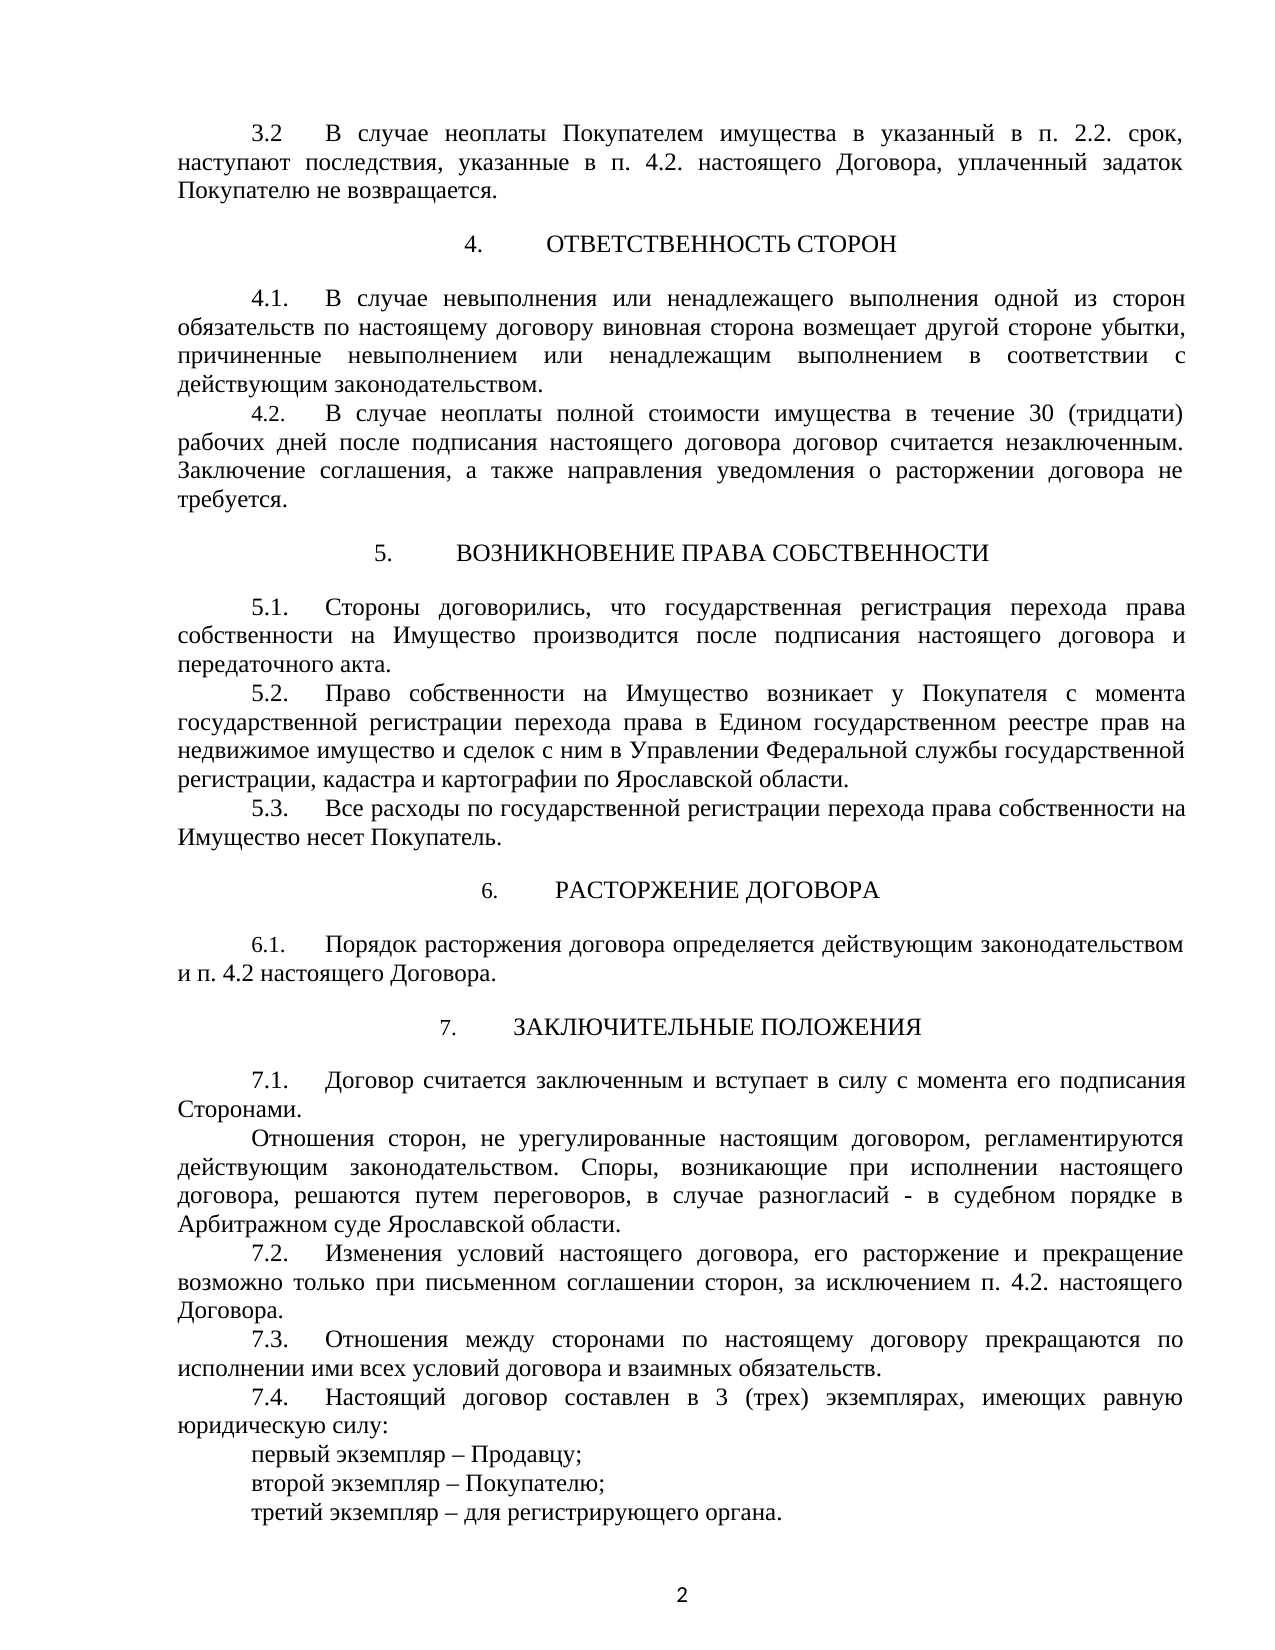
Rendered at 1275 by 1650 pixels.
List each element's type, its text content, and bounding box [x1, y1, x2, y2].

list Изменения условий настоящего договора, его расторжение и прекращение возможно только при письменном соглашении сторон, за исключением п. 4.2. настоящего Договора. [177, 1238, 1184, 1324]
list Порядок расторжения договора определяется действующим законодательством и п. 4.2 настоящего Договора. [177, 929, 1184, 987]
list Все расходы по государственной регистрации перехода права собственности на Имущество несет Покупатель. [177, 793, 1186, 851]
list Право собственности на Имущество возникает у Покупателя с момента государственной регистрации перехода права в Едином государственном реестре прав на недвижимое имущество и сделок с ним в Управлении Федеральной службы государственной регистрации, кадастра и картографии по Ярославской области. [177, 678, 1186, 793]
list РАСТОРЖЕНИЕ ДОГОВОРА [177, 876, 1184, 904]
list В случае неоплаты полной стоимости имущества в течение 30 (тридцати) рабочих дней после подписания настоящего договора договор считается незаключенным. Заключение соглашения, а также направления уведомления о расторжении договора не требуется. [177, 398, 1184, 513]
list ЗАКЛЮЧИТЕЛЬНЫЕ ПОЛОЖЕНИЯ [177, 1012, 1184, 1041]
list В случае невыполнения или ненадлежащего выполнения одной из сторон обязательств по настоящему договору виновная сторона возмещает другой стороне убытки, причиненные невыполнением или ненадлежащим выполнением в соответствии с действующим законодательством. [177, 283, 1186, 398]
text третий экземпляр – для регистрирующего органа. [177, 1497, 1186, 1526]
list Стороны договорились, что государственная регистрация перехода права собственности на Имущество производится после подписания настоящего договора и передаточного акта. [177, 592, 1186, 678]
list ОТВЕТСТВЕННОСТЬ СТОРОН [177, 229, 1184, 258]
text первый экземпляр – Продавцу; [177, 1439, 1186, 1468]
list ВОЗНИКНОВЕНИЕ ПРАВА СОБСТВЕННОСТИ [177, 538, 1186, 567]
list В случае неоплаты Покупателем имущества в указанный в п. 2.2. срок, наступают последствия, указанные в п. 4.2. настоящего Договора, уплаченный задаток Покупателю не возвращается. [177, 118, 1184, 204]
list Отношения между сторонами по настоящему договору прекращаются по исполнении ими всех условий договора и взаимных обязательств. [177, 1324, 1184, 1382]
text второй экземпляр – Покупателю; [177, 1468, 1184, 1497]
list Договор считается заключенным и вступает в силу с момента его подписания Сторонами. [177, 1066, 1186, 1123]
list Настоящий договор составлен в 3 (трех) экземплярах, имеющих равную юридическую силу: [177, 1382, 1184, 1439]
text Отношения сторон, не урегулированные настоящим договором, регламентируются действующим законодательством. Споры, возникающие при исполнении настоящего договора, решаются путем переговоров, в случае разногласий - в судебном порядке в Арбитражном суде Ярославской области. [177, 1123, 1184, 1238]
